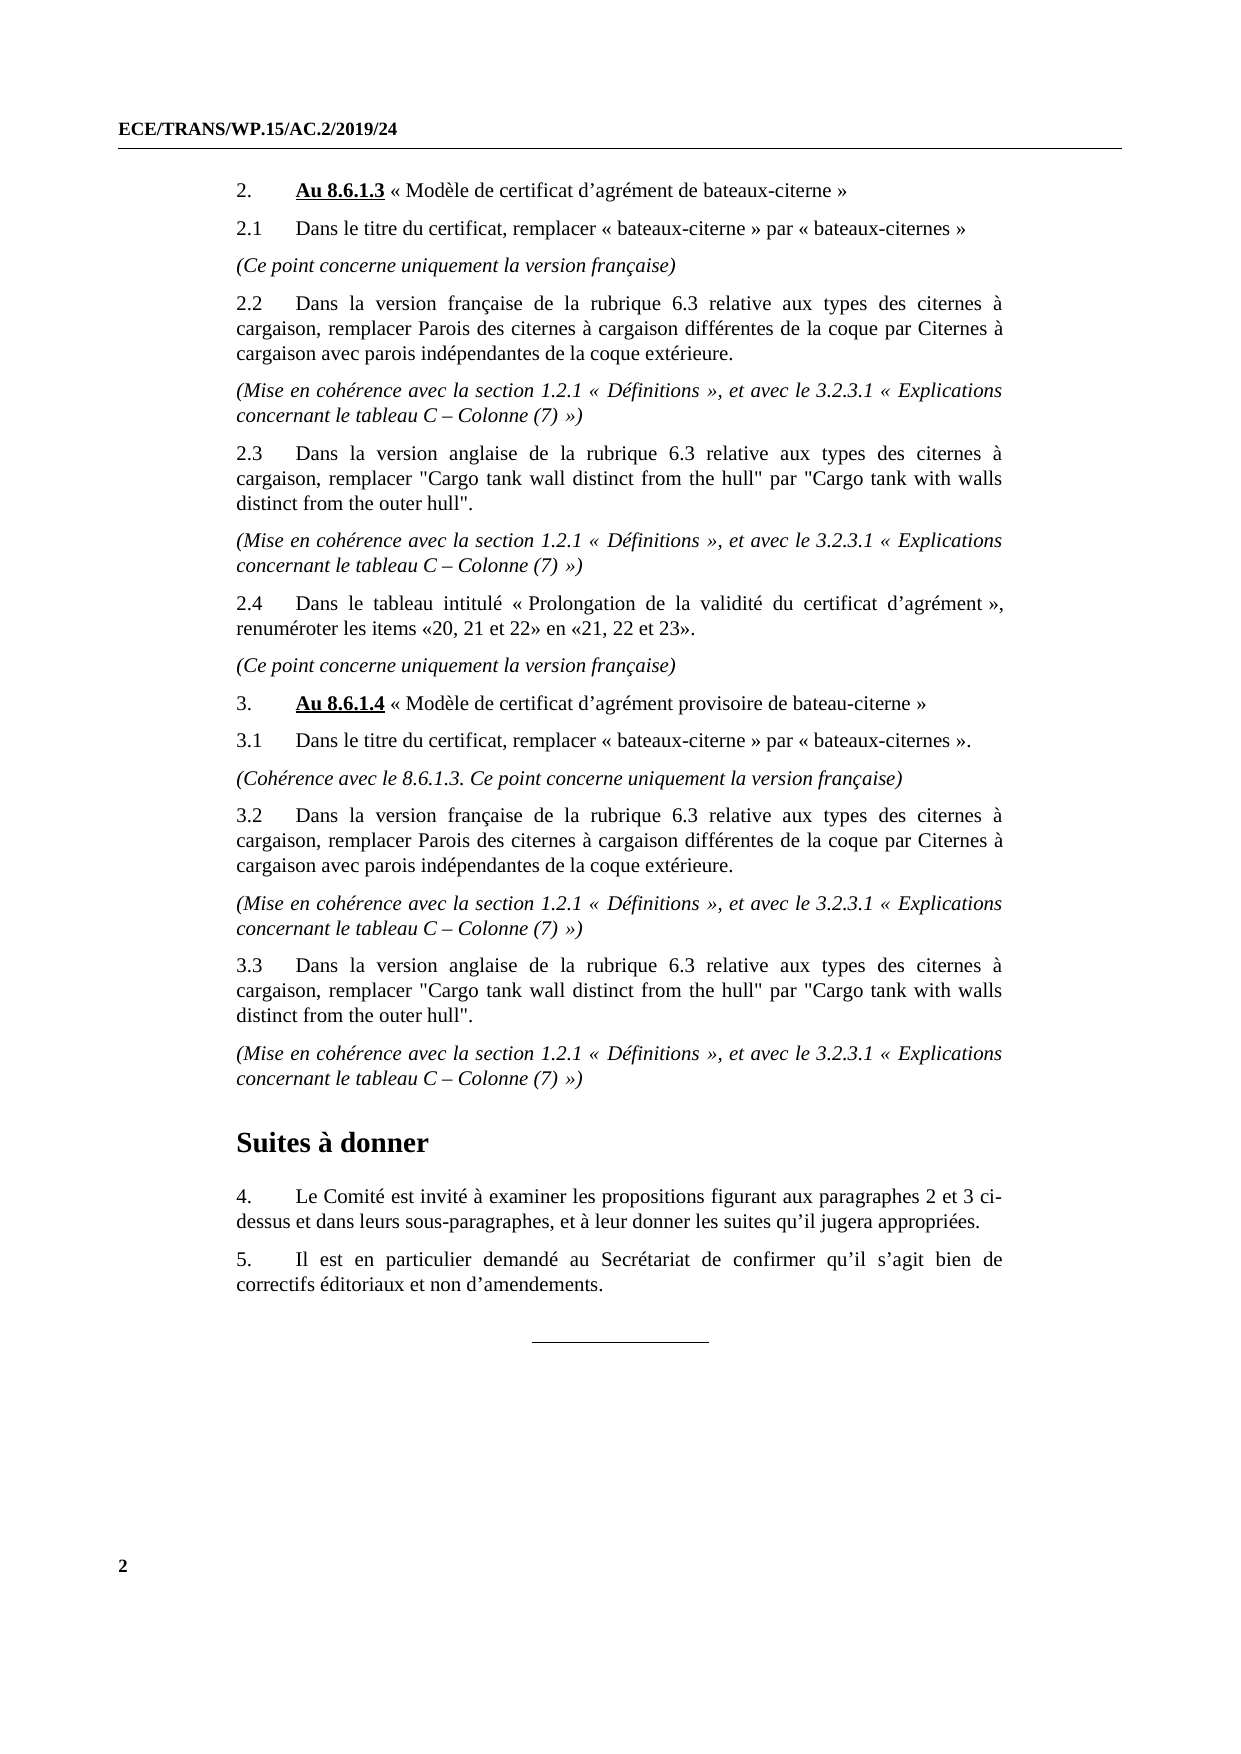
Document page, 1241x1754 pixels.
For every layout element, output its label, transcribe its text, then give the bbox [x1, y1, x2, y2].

text 2.4 Dans le tableau intitulé « Prolongation de la validité du certificat d’agrément », renuméroter les items «20, 21 et 22» en «21, 22 et 23». [236, 590, 1004, 640]
text (Mise en cohérence avec la section 1.2.1 « Définitions », et avec le 3.2.3.1 « Explications concernant le tableau C – Colonne (7) ») [236, 1040, 1004, 1090]
text (Ce point concerne uniquement la version française) [236, 652, 1004, 677]
text 3.3 Dans la version anglaise de la rubrique 6.3 relative aux types des citernes à cargaison, remplacer "Cargo tank wall distinct from the hull" par "Cargo tank with walls distinct from the outer hull". [236, 952, 1004, 1027]
text 2.1 Dans le titre du certificat, remplacer « bateaux-citerne » par « bateaux-citernes » [236, 215, 1004, 240]
text (Cohérence avec le 8.6.1.3. Ce point concerne uniquement la version française) [236, 765, 1004, 790]
text (Mise en cohérence avec la section 1.2.1 « Définitions », et avec le 3.2.3.1 « Explications concernant le tableau C – Colonne (7) ») [236, 527, 1004, 577]
text (Mise en cohérence avec la section 1.2.1 « Définitions », et avec le 3.2.3.1 « Explications concernant le tableau C – Colonne (7) ») [236, 890, 1004, 940]
text 2. Au 8.6.1.3 « Modèle de certificat d’agrément de bateaux-citerne » [236, 177, 1004, 202]
text (Ce point concerne uniquement la version française) [236, 252, 1004, 277]
text 2.2 Dans la version française de la rubrique 6.3 relative aux types des citernes à cargaison, remplacer Parois des citernes à cargaison différentes de la coque par Citernes à cargaison avec parois indépendantes de la coque extérieure. [236, 290, 1004, 365]
text 5. Il est en particulier demandé au Secrétariat de confirmer qu’il s’agit bien de correctifs éditoriaux et non d’amendements. [236, 1246, 1004, 1296]
text (Mise en cohérence avec la section 1.2.1 « Définitions », et avec le 3.2.3.1 « Explications concernant le tableau C – Colonne (7) ») [236, 377, 1004, 427]
text 4. Le Comité est invité à examiner les propositions figurant aux paragraphes 2 et 3 ci-dessus et dans leurs sous-paragraphes, et à leur donner les suites qu’il jugera appropriées. [236, 1183, 1004, 1233]
text 3.1 Dans le titre du certificat, remplacer « bateaux-citerne » par « bateaux-citernes ». [236, 727, 1004, 752]
text 3. Au 8.6.1.4 « Modèle de certificat d’agrément provisoire de bateau-citerne » [236, 690, 1004, 715]
text 2.3 Dans la version anglaise de la rubrique 6.3 relative aux types des citernes à cargaison, remplacer "Cargo tank wall distinct from the hull" par "Cargo tank with walls distinct from the outer hull". [236, 440, 1004, 515]
text 3.2 Dans la version française de la rubrique 6.3 relative aux types des citernes à cargaison, remplacer Parois des citernes à cargaison différentes de la coque par Citernes à cargaison avec parois indépendantes de la coque extérieure. [236, 802, 1004, 877]
text Suites à donner [118, 1127, 1004, 1158]
